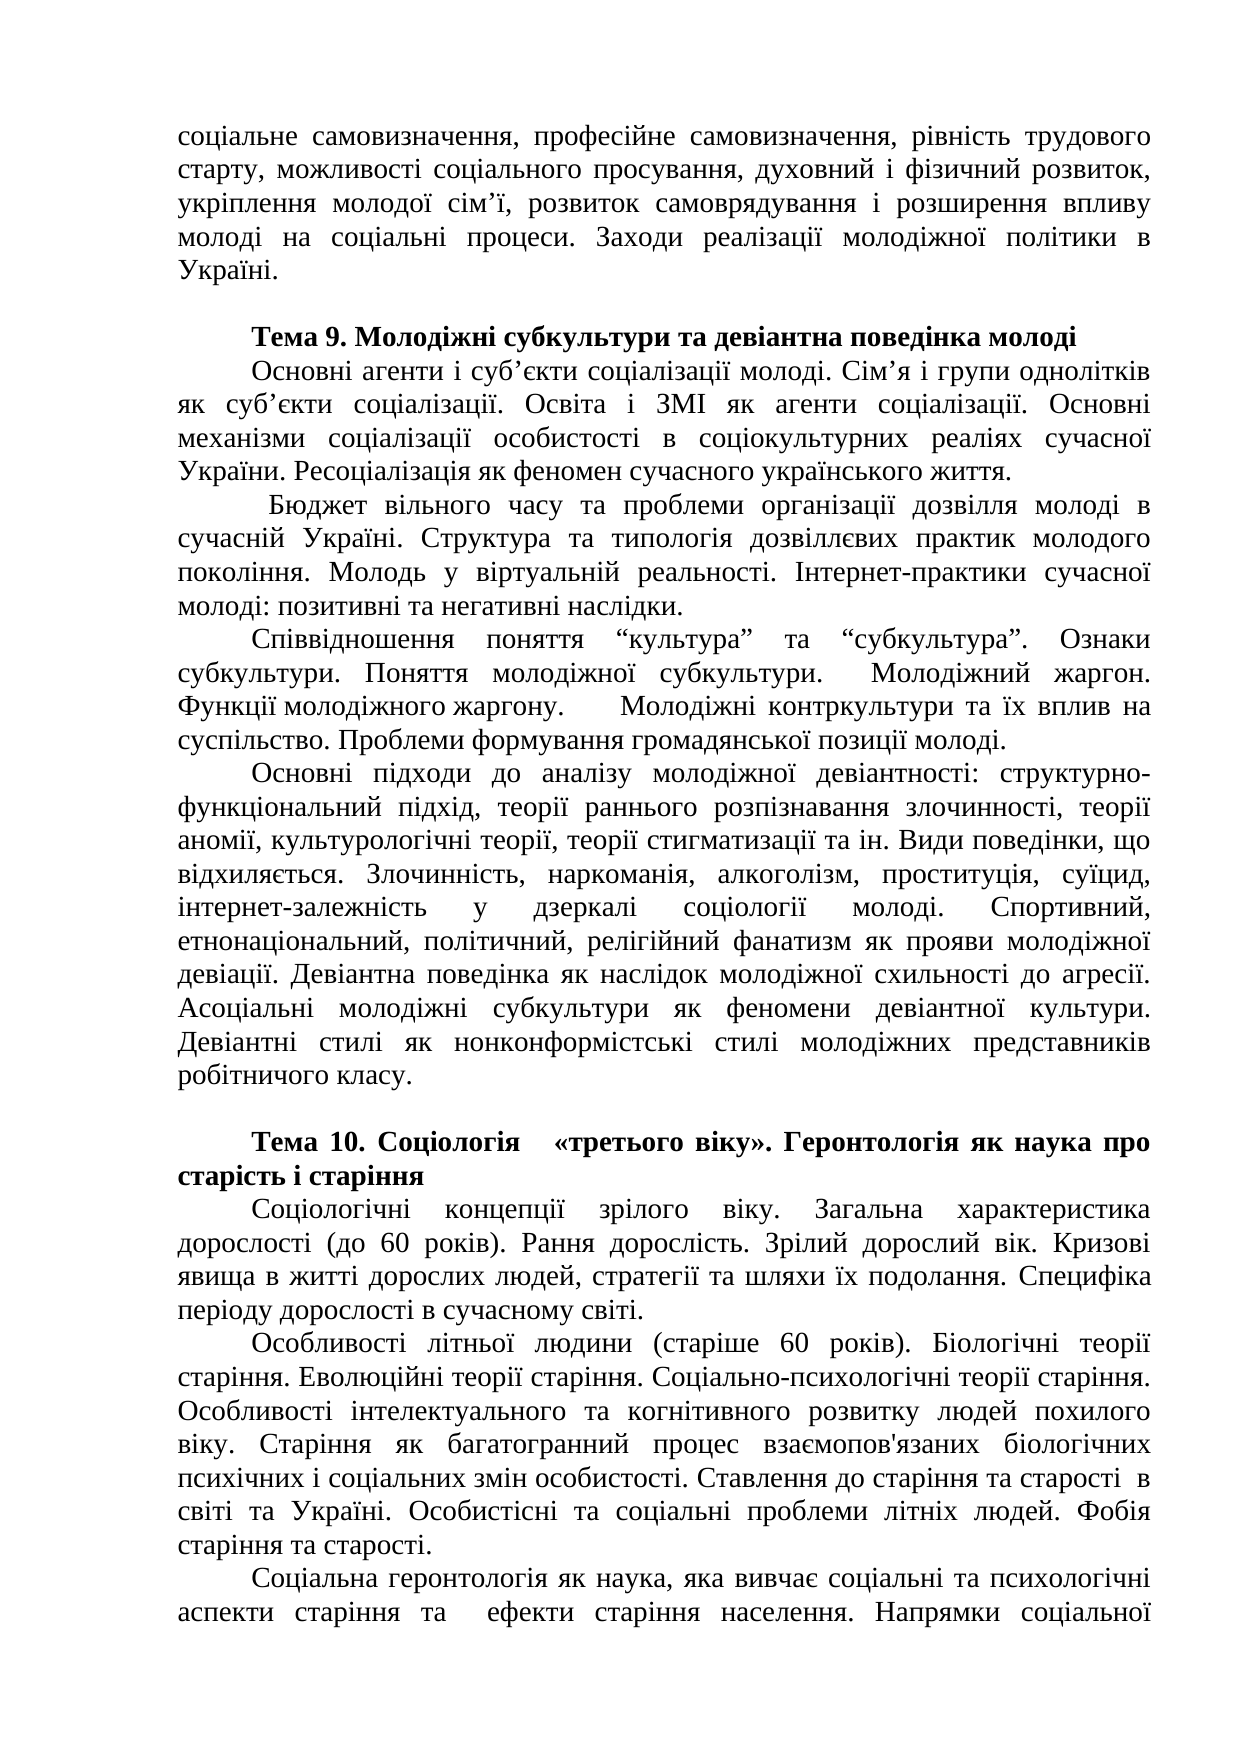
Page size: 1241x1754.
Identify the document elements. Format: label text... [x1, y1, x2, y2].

text Співвідношення поняття “культура” та “субкультура”. Ознаки субкультури. Поняття молодіжної субкультури. Молодіжний жаргон. Функції молодіжного жаргону. Молодіжні контркультури та їх вплив на суспільство. Проблеми формування громадянської позиції молоді. [177, 621, 1152, 755]
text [177, 1560, 1152, 1627]
text Основні підходи до аналізу молодіжної девіантності: структурно-функціональний підхід, теорії раннього розпізнавання злочинності, теорії аномії, культурологічні теорії, теорії стигматизації та ін. Види поведінки, що відхиляється. Злочинність, наркоманія, алкоголізм, проституція, суїцид, інтернет-залежність у дзеркалі соціології молоді. Спортивний, етнонаціональний, політичний, релігійний фанатизм як прояви молодіжної девіації. Девіантна поведінка як наслідок молодіжної схильності до агресії. Асоціальні молодіжні субкультури як феномени девіантної культури. Девіантні стилі як нонконформістські стилі молодіжних представників робітничого класу. [177, 755, 1152, 1091]
text Основні агенти і суб’єкти соціалізації молоді. Сім’я і групи однолітків як суб’єкти соціалізації. Освіта і ЗМІ як агенти соціалізації. Основні механізми соціалізації особистості в соціокультурних реаліях сучасної України. Ресоціалізація як феномен сучасного українського життя. [177, 353, 1152, 487]
text Тема 10. Соціологія «третього віку». Геронтологія як наука про старість і старіння [177, 1124, 1152, 1191]
text Особливості літньої людини (старіше 60 років). Біологічні теорії старіння. Еволюційні теорії старіння. Соціально-психологічні теорії старіння. Особливості інтелектуального та когнітивного розвитку людей похилого віку. Старіння як багатогранний процес взаємопов'язаних біологічних психічних і соціальних змін особистості. Ставлення до старіння та старості в світі та Україні. Особистісні та соціальні проблеми літніх людей. Фобія старіння та старості. [177, 1326, 1152, 1560]
text Бюджет вільного часу та проблеми організації дозвілля молоді в сучасній Україні. Структура та типологія дозвіллєвих практик молодого покоління. Молодь у віртуальній реальності. Інтернет-практики сучасної молоді: позитивні та негативні наслідки. [177, 487, 1152, 621]
text Соціологічні концепції зрілого віку. Загальна характеристика дорослості (до 60 років). Рання дорослість. Зрілий дорослий вік. Кризові явища в житті дорослих людей, стратегії та шляхи їх подолання. Специфіка періоду дорослості в сучасному світі. [177, 1191, 1152, 1326]
text Тема 9. Молодіжні субкультури та девіантна поведінка молоді [177, 319, 1152, 353]
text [177, 118, 1152, 286]
